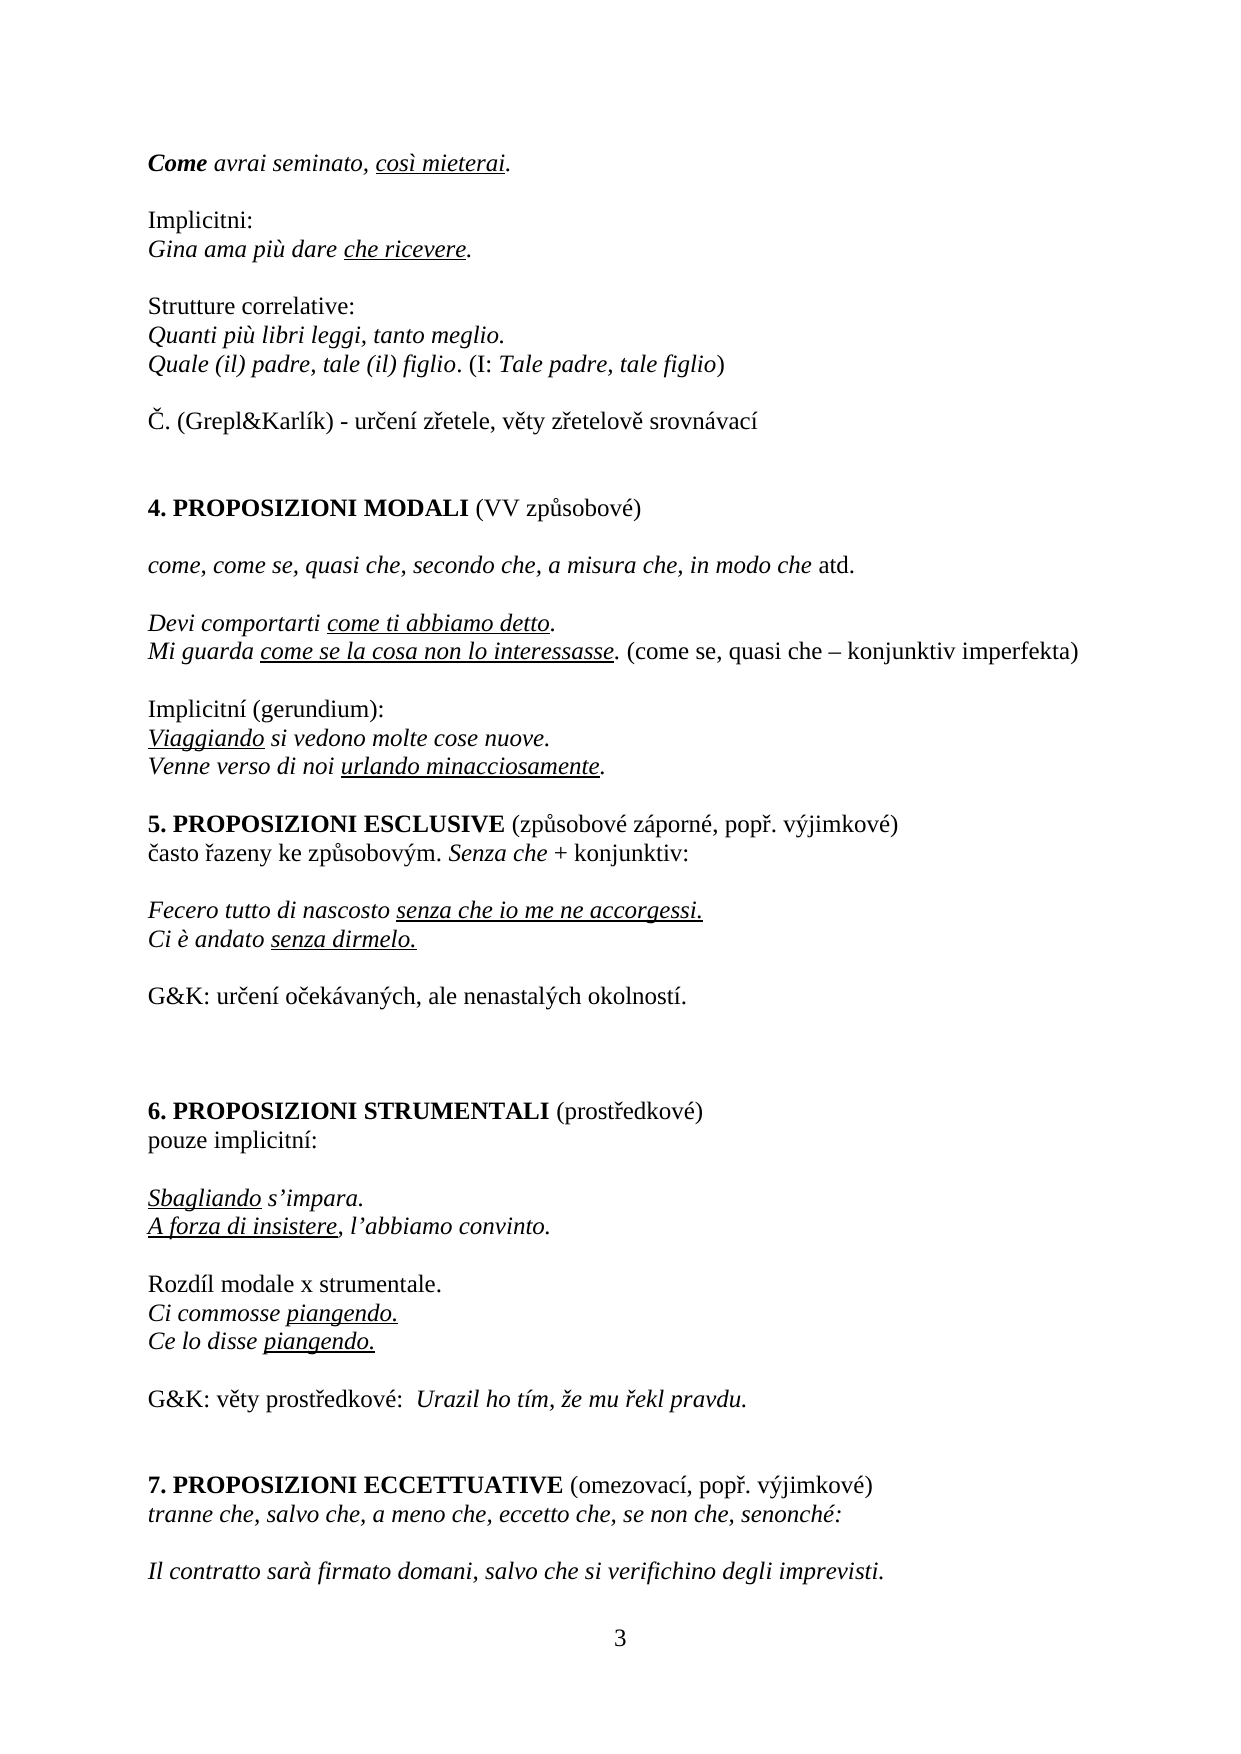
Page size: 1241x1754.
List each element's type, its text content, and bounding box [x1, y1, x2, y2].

text Implicitní (gerundium): [148, 694, 1093, 723]
text Gina ama più dare che ricevere. [148, 234, 1093, 263]
text tranne che, salvo che, a meno che, eccetto che, se non che, senonché: [148, 1499, 1093, 1528]
text Implicitni: [148, 205, 1093, 234]
text 6. PROPOSIZIONI STRUMENTALI (prostředkové) [148, 1096, 1093, 1125]
text Ci è andato senza dirmelo. [148, 924, 1093, 953]
text G&K: určení očekávaných, ale nenastalých okolností. [148, 981, 1093, 1010]
text 7. PROPOSIZIONI ECCETTUATIVE (omezovací, popř. výjimkové) [148, 1470, 1093, 1499]
text Sbagliando s’impara. [148, 1183, 1093, 1211]
text Strutture correlative: [148, 291, 1093, 320]
text come, come se, quasi che, secondo che, a misura che, in modo che atd. [148, 550, 1093, 579]
text Ce lo disse piangendo. [148, 1326, 1093, 1355]
text Il contratto sarà firmato domani, salvo che si verifichino degli imprevisti. [148, 1556, 1093, 1585]
text pouze implicitní: [148, 1125, 1093, 1154]
text 5. PROPOSIZIONI ESCLUSIVE (způsobové záporné, popř. výjimkové) [148, 809, 1093, 838]
text Quanti più libri leggi, tanto meglio. [148, 320, 1093, 349]
text Mi guarda come se la cosa non lo interessasse. (come se, quasi che – konjunktiv imperfekta) [148, 636, 1093, 665]
text Fecero tutto di nascosto senza che io me ne accorgessi. [148, 895, 1093, 924]
text G&K: věty prostředkové: Urazil ho tím, že mu řekl pravdu. [148, 1384, 1093, 1413]
text Devi comportarti come ti abbiamo detto. [148, 608, 1093, 636]
text Rozdíl modale x strumentale. [148, 1269, 1093, 1298]
text A forza di insistere, l’abbiamo convinto. [148, 1211, 1093, 1240]
text Quale (il) padre, tale (il) figlio. (I: Tale padre, tale figlio) [148, 349, 1093, 378]
text Ci commosse piangendo. [148, 1298, 1093, 1326]
text Venne verso di noi urlando minacciosamente. [148, 751, 1093, 780]
text často řazeny ke způsobovým. Senza che + konjunktiv: [148, 838, 1093, 866]
text Come avrai seminato, così mieterai. [148, 148, 1093, 176]
text 4. PROPOSIZIONI MODALI (VV způsobové) [148, 493, 1093, 521]
text Č. (Grepl&Karlík) - určení zřetele, věty zřetelově srovnávací [148, 406, 1093, 435]
text Viaggiando si vedono molte cose nuove. [148, 723, 1093, 751]
